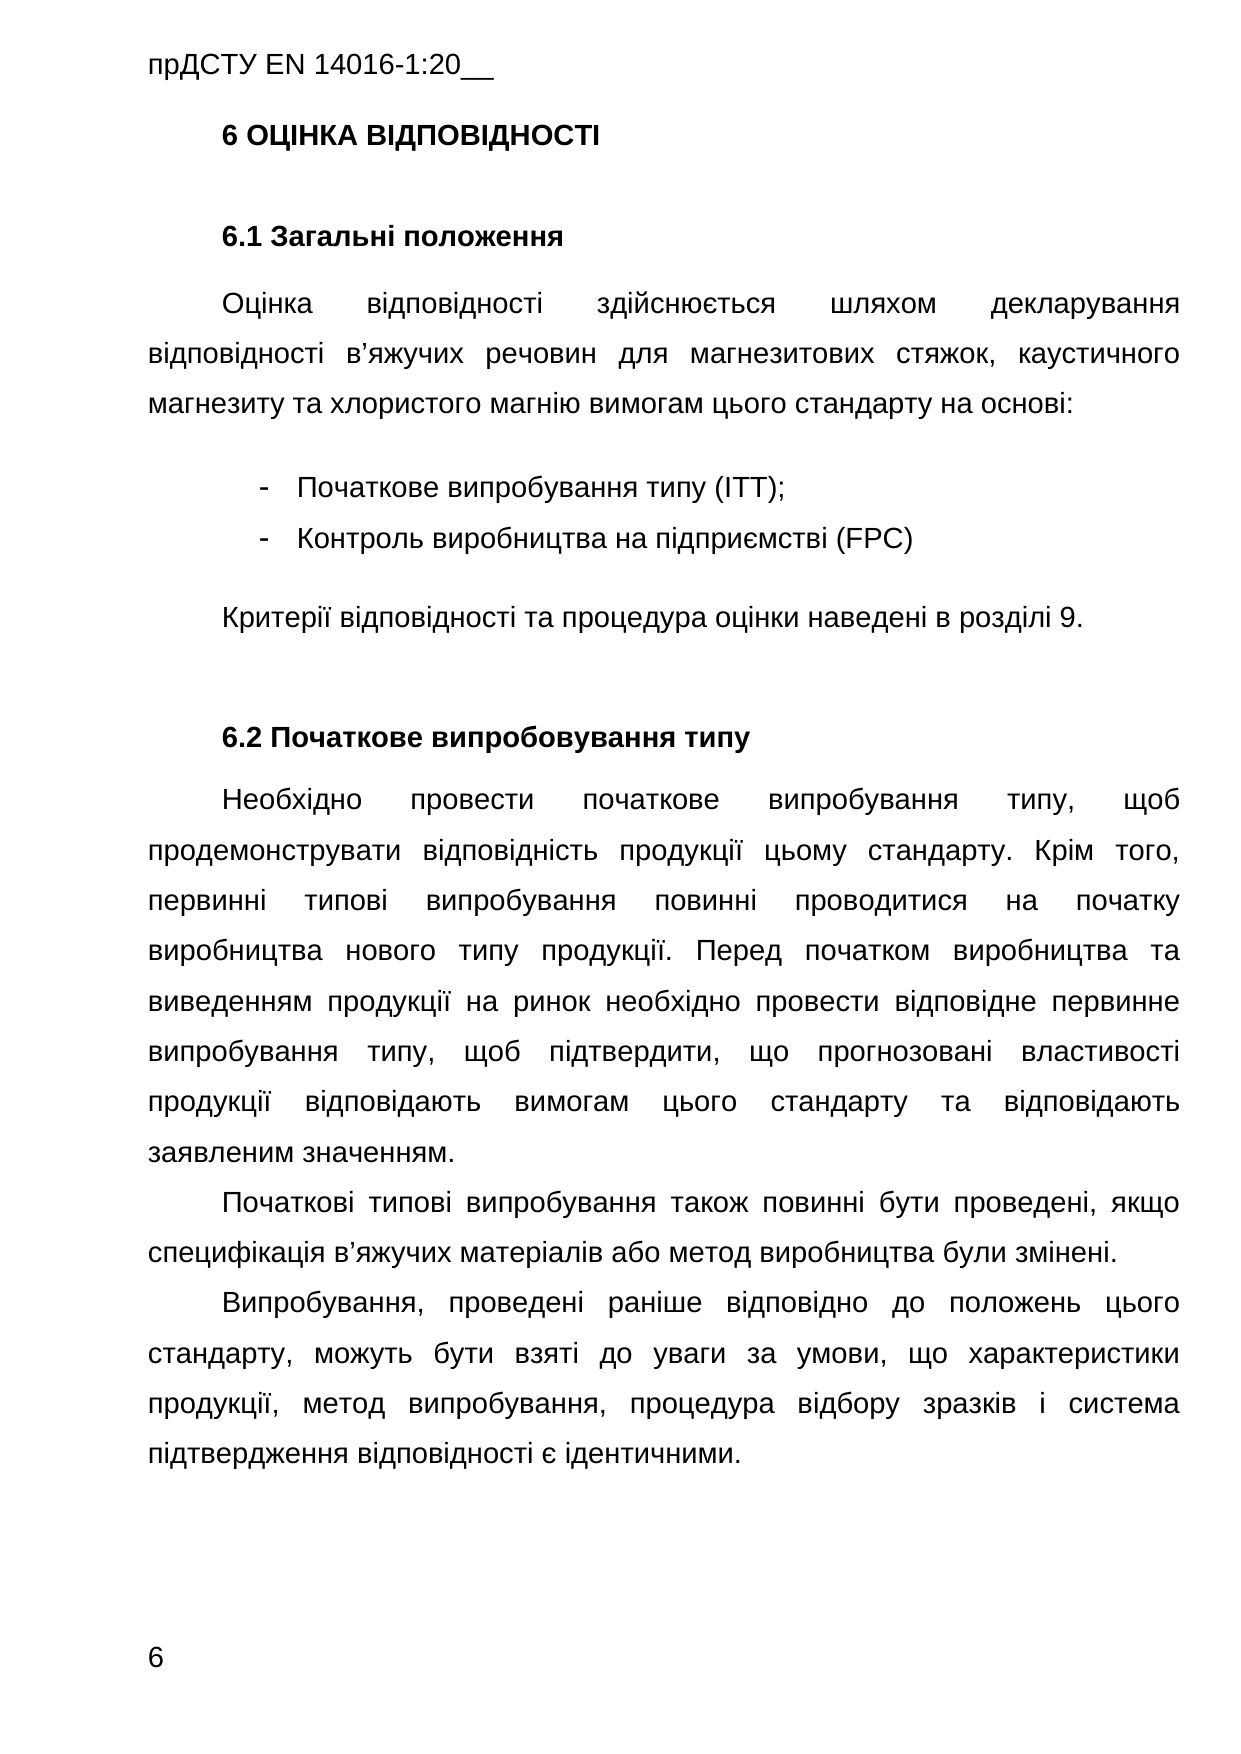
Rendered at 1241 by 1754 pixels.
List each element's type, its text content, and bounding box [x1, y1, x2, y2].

text Необхідно провести початкове випробування типу, щоб продемонструвати відповідність продукції цьому стандарту. Крім того, первинні типові випробування повинні проводитися на початку виробництва нового типу продукції. Перед початком виробництва та виведенням продукції на ринок необхідно провести відповідне первинне випробування типу, щоб підтвердити, що прогнозовані властивості продукції відповідають вимогам цього стандарту та відповідають заявленим значенням. [148, 782, 1181, 1168]
text 6 ОЦІНКА ВІДПОВІДНОСТІ [148, 118, 1181, 152]
list Контроль виробництва на підприємстві (FPC) [259, 521, 1181, 555]
text Випробування, проведені раніше відповідно до положень цього стандарту, можуть бути взяті до уваги за умови, що характеристики продукції, метод випробування, процедура відбору зразків і система підтвердження відповідності є ідентичними. [148, 1286, 1181, 1470]
text 6.1 Загальні положення [148, 219, 1181, 252]
text Початкові типові випробування також повинні бути проведені, якщо специфікація в’яжучих матеріалів або метод виробництва були змінені. [148, 1185, 1181, 1269]
text Оцінка відповідності здійснюється шляхом декларування відповідності в’яжучих речовин для магнезитових стяжок, каустичного магнезиту та хлористого магнію вимогам цього стандарту на основі: [148, 286, 1181, 420]
list Початкове випробування типу (ITT); [259, 470, 1181, 504]
text Критерії відповідності та процедура оцінки наведені в розділі 9. [148, 600, 1181, 634]
text 6.2 Початкове випробовування типу [148, 720, 1181, 754]
